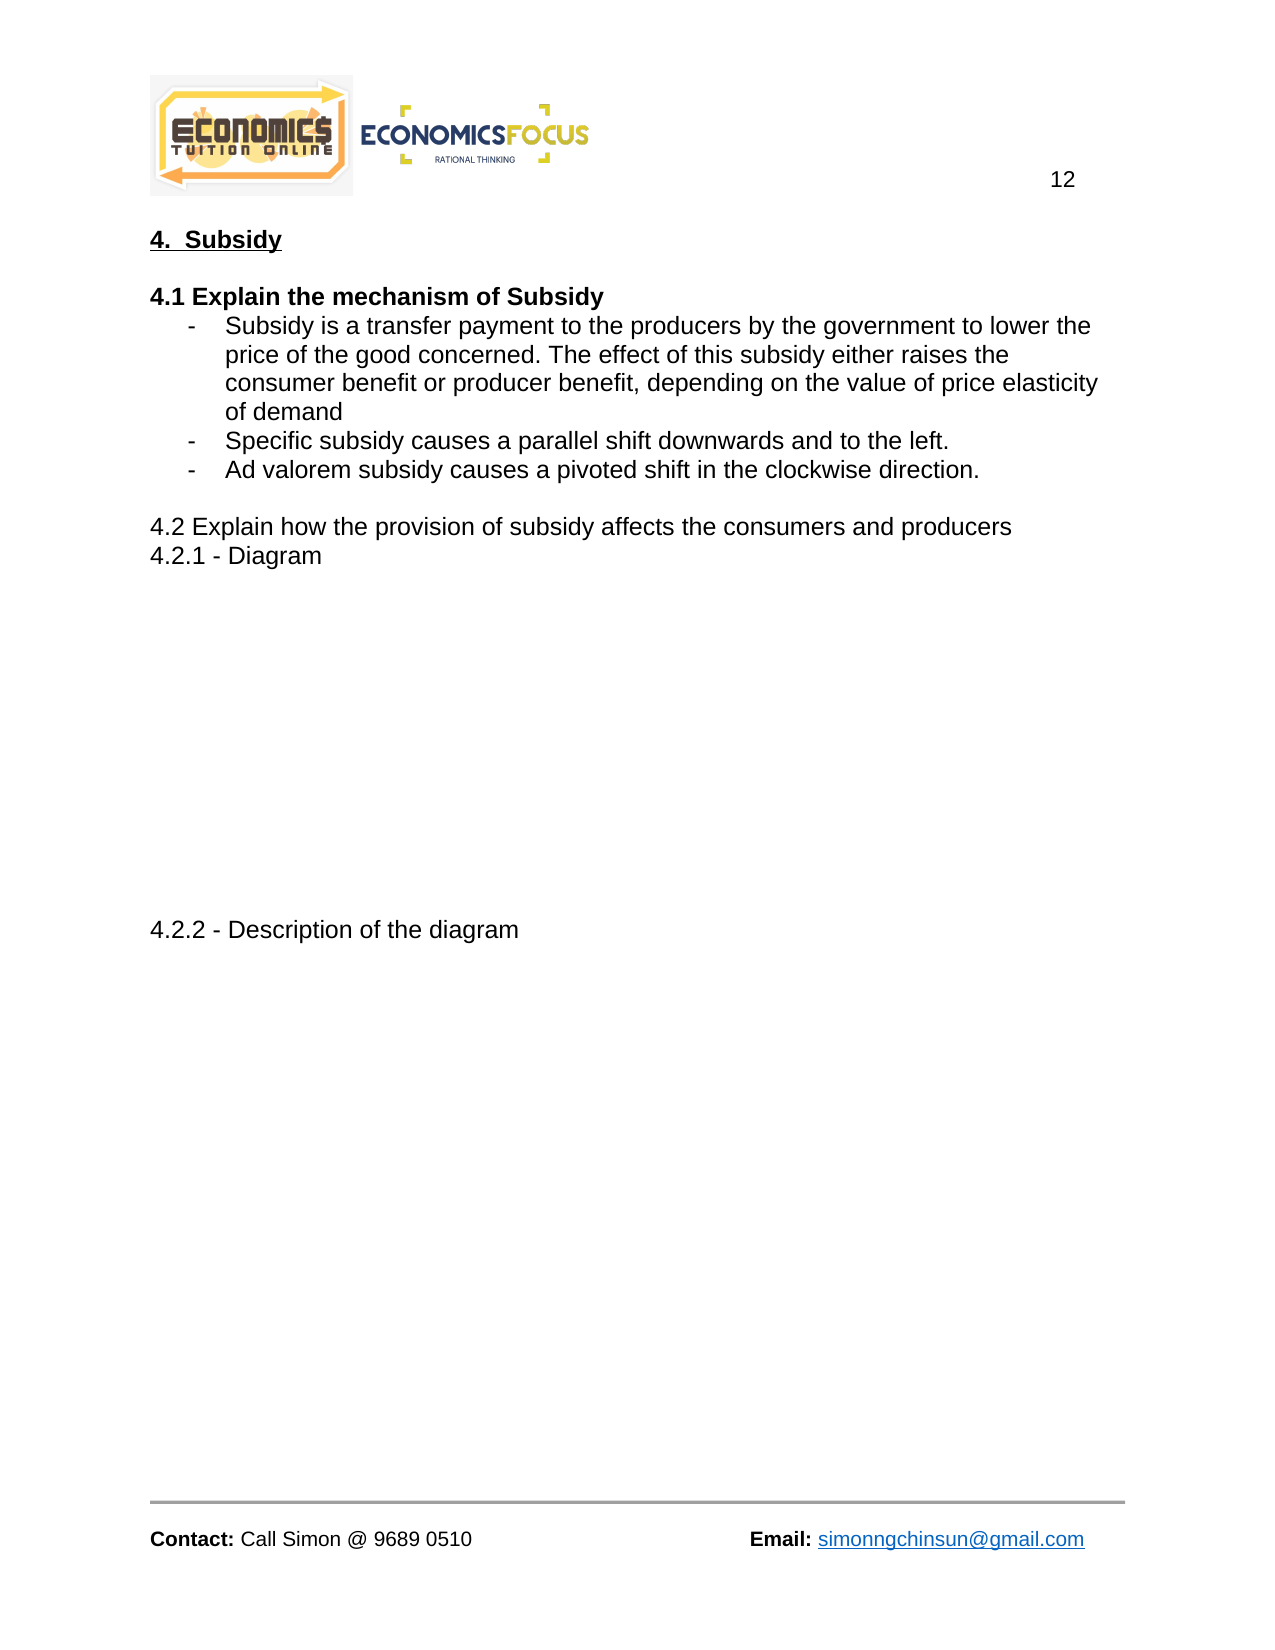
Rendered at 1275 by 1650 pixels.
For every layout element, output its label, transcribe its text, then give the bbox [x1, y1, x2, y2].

list Specific subsidy causes a parallel shift downwards and to the left. [187, 426, 1125, 454]
picture [150, 75, 599, 196]
text 4. Subsidy [150, 224, 1125, 253]
list Ad valorem subsidy causes a pivoted shift in the clockwise direction. [187, 454, 1125, 483]
text 4.1 Explain the mechanism of Subsidy [150, 282, 1125, 311]
text 4.2.2 - Description of the diagram [150, 914, 1125, 943]
list Subsidy is a transfer payment to the producers by the government to lower the price of the good concerned. The effect of this subsidy either raises the consumer benefit or producer benefit, depending on the value of price elasticity of demand [187, 311, 1125, 426]
text 4.2.1 - Diagram [150, 541, 1125, 569]
text 4.2 Explain how the provision of subsidy affects the consumers and producers [150, 512, 1125, 541]
